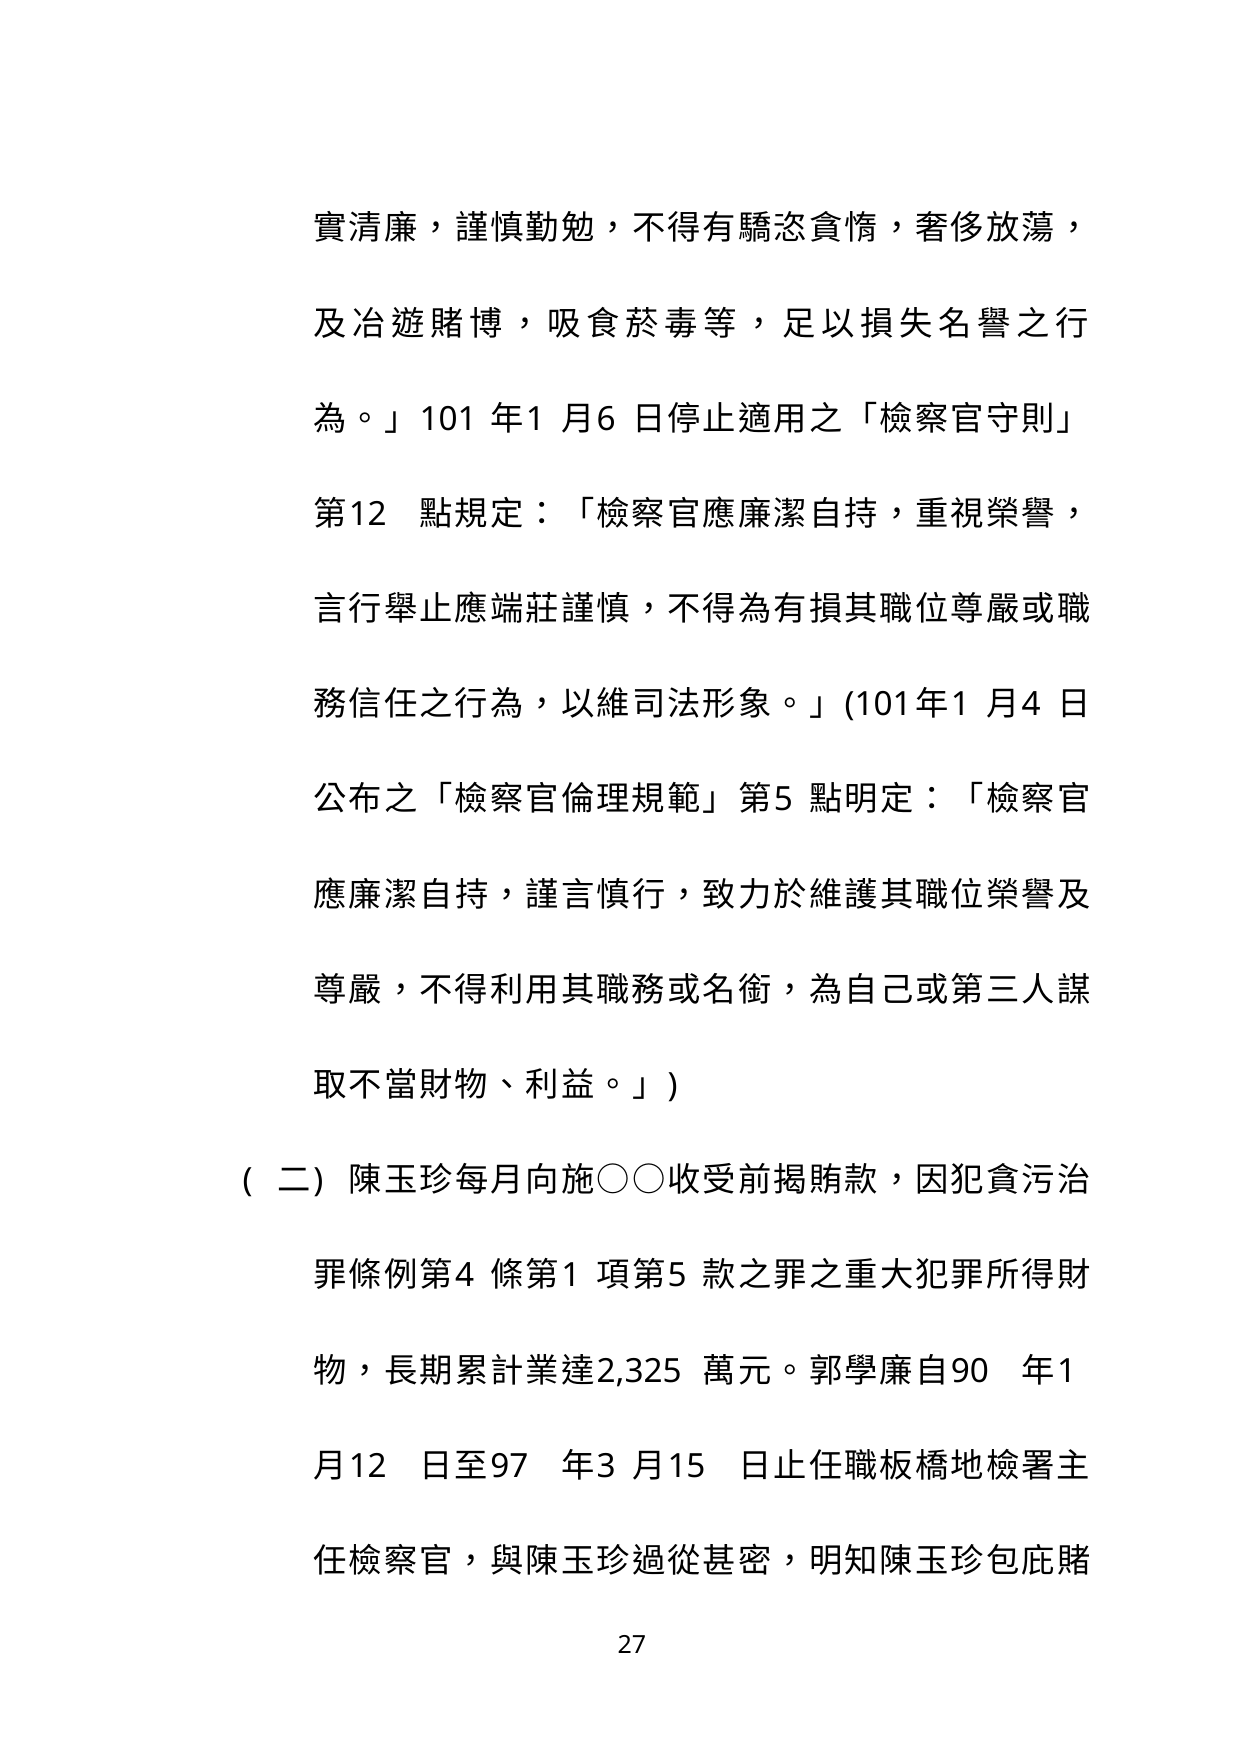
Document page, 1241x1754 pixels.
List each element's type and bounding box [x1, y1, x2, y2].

subtitle [231, 1130, 1092, 1606]
subtitle [231, 178, 1092, 1130]
